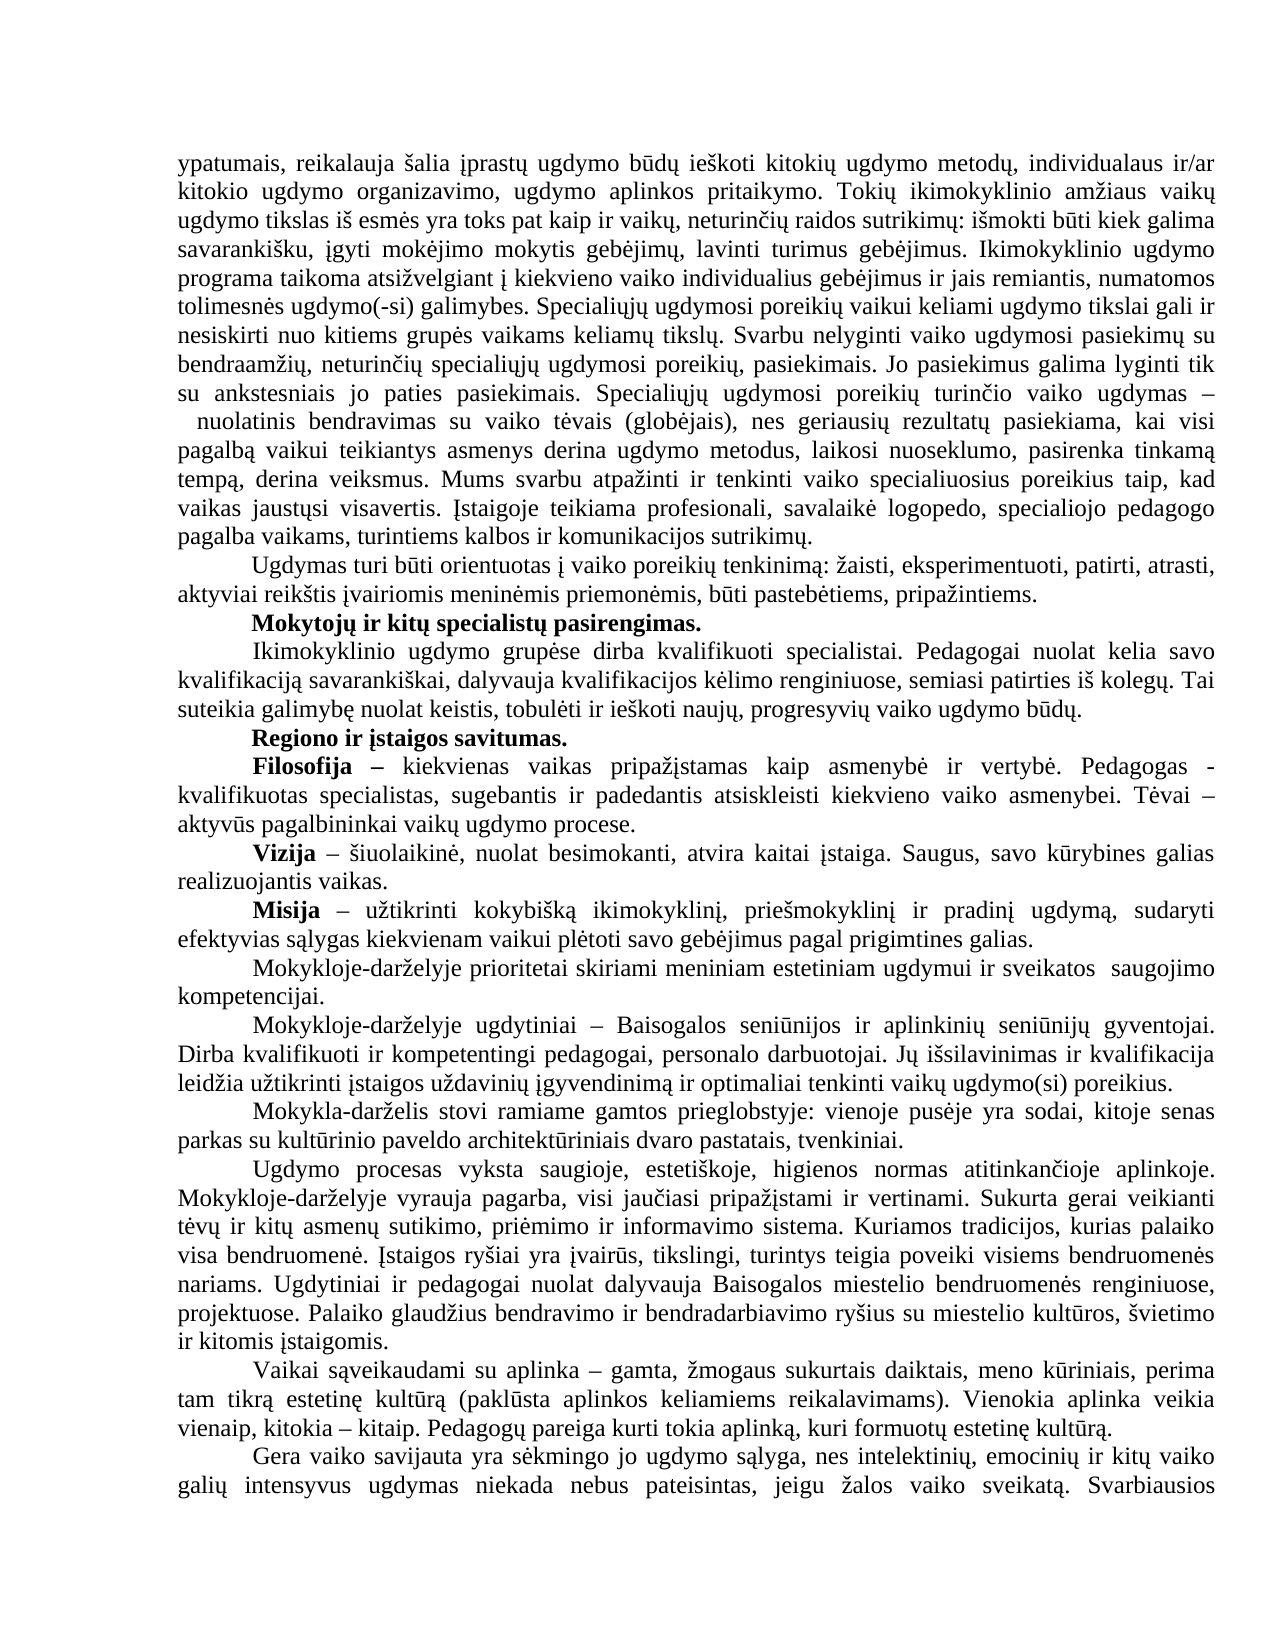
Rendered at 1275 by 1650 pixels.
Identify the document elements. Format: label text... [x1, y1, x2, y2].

text Mokykloje-darželyje prioritetai skiriami meniniam estetiniam ugdymui ir sveikatos saugojimo kompetencijai. [177, 953, 1216, 1010]
text Mokykloje-darželyje ugdytiniai – Baisogalos seniūnijos ir aplinkinių seniūnijų gyventojai. Dirba kvalifikuoti ir kompetentingi pedagogai, personalo darbuotojai. Jų išsilavinimas ir kvalifikacija leidžia užtikrinti įstaigos uždavinių įgyvendinimą ir optimaliai tenkinti vaikų ugdymo(si) poreikius. [177, 1010, 1216, 1096]
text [177, 1441, 1216, 1499]
text Ikimokyklinio ugdymo grupėse dirba kvalifikuoti specialistai. Pedagogai nuolat kelia savo kvalifikaciją savarankiškai, dalyvauja kvalifikacijos kėlimo renginiuose, semiasi patirties iš kolegų. Tai suteikia galimybę nuolat keistis, tobulėti ir ieškoti naujų, progresyvių vaiko ugdymo būdų. [177, 636, 1216, 723]
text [177, 148, 1216, 550]
text Regiono ir įstaigos savitumas. [177, 723, 1216, 751]
text Filosofija – kiekvienas vaikas pripažįstamas kaip asmenybė ir vertybė. Pedagogas - kvalifikuotas specialistas, sugebantis ir padedantis atsiskleisti kiekvieno vaiko asmenybei. Tėvai – aktyvūs pagalbininkai vaikų ugdymo procese. [177, 751, 1216, 838]
text Misija – užtikrinti kokybišką ikimokyklinį, priešmokyklinį ir pradinį ugdymą, sudaryti efektyvias sąlygas kiekvienam vaikui plėtoti savo gebėjimus pagal prigimtines galias. [177, 895, 1216, 953]
text Ugdymo procesas vyksta saugioje, estetiškoje, higienos normas atitinkančioje aplinkoje. Mokykloje-darželyje vyrauja pagarba, visi jaučiasi pripažįstami ir vertinami. Sukurta gerai veikianti tėvų ir kitų asmenų sutikimo, priėmimo ir informavimo sistema. Kuriamos tradicijos, kurias palaiko visa bendruomenė. Įstaigos ryšiai yra įvairūs, tikslingi, turintys teigia poveiki visiems bendruomenės nariams. Ugdytiniai ir pedagogai nuolat dalyvauja Baisogalos miestelio bendruomenės renginiuose, projektuose. Palaiko glaudžius bendravimo ir bendradarbiavimo ryšius su miestelio kultūros, švietimo ir kitomis įstaigomis. [177, 1154, 1216, 1355]
text Mokytojų ir kitų specialistų pasirengimas. [177, 608, 1216, 636]
text Mokykla-darželis stovi ramiame gamtos prieglobstyje: vienoje pusėje yra sodai, kitoje senas parkas su kultūrinio paveldo architektūriniais dvaro pastatais, tvenkiniai. [177, 1096, 1216, 1154]
text Vaikai sąveikaudami su aplinka – gamta, žmogaus sukurtais daiktais, meno kūriniais, perima tam tikrą estetinę kultūrą (paklūsta aplinkos keliamiems reikalavimams). Vienokia aplinka veikia vienaip, kitokia – kitaip. Pedagogų pareiga kurti tokia aplinką, kuri formuotų estetinę kultūrą. [177, 1355, 1216, 1441]
text Vizija – šiuolaikinė, nuolat besimokanti, atvira kaitai įstaiga. Saugus, savo kūrybines galias realizuojantis vaikas. [177, 838, 1216, 895]
text Ugdymas turi būti orientuotas į vaiko poreikių tenkinimą: žaisti, eksperimentuoti, patirti, atrasti, aktyviai reikštis įvairiomis meninėmis priemonėmis, būti pastebėtiems, pripažintiems. [177, 550, 1216, 608]
